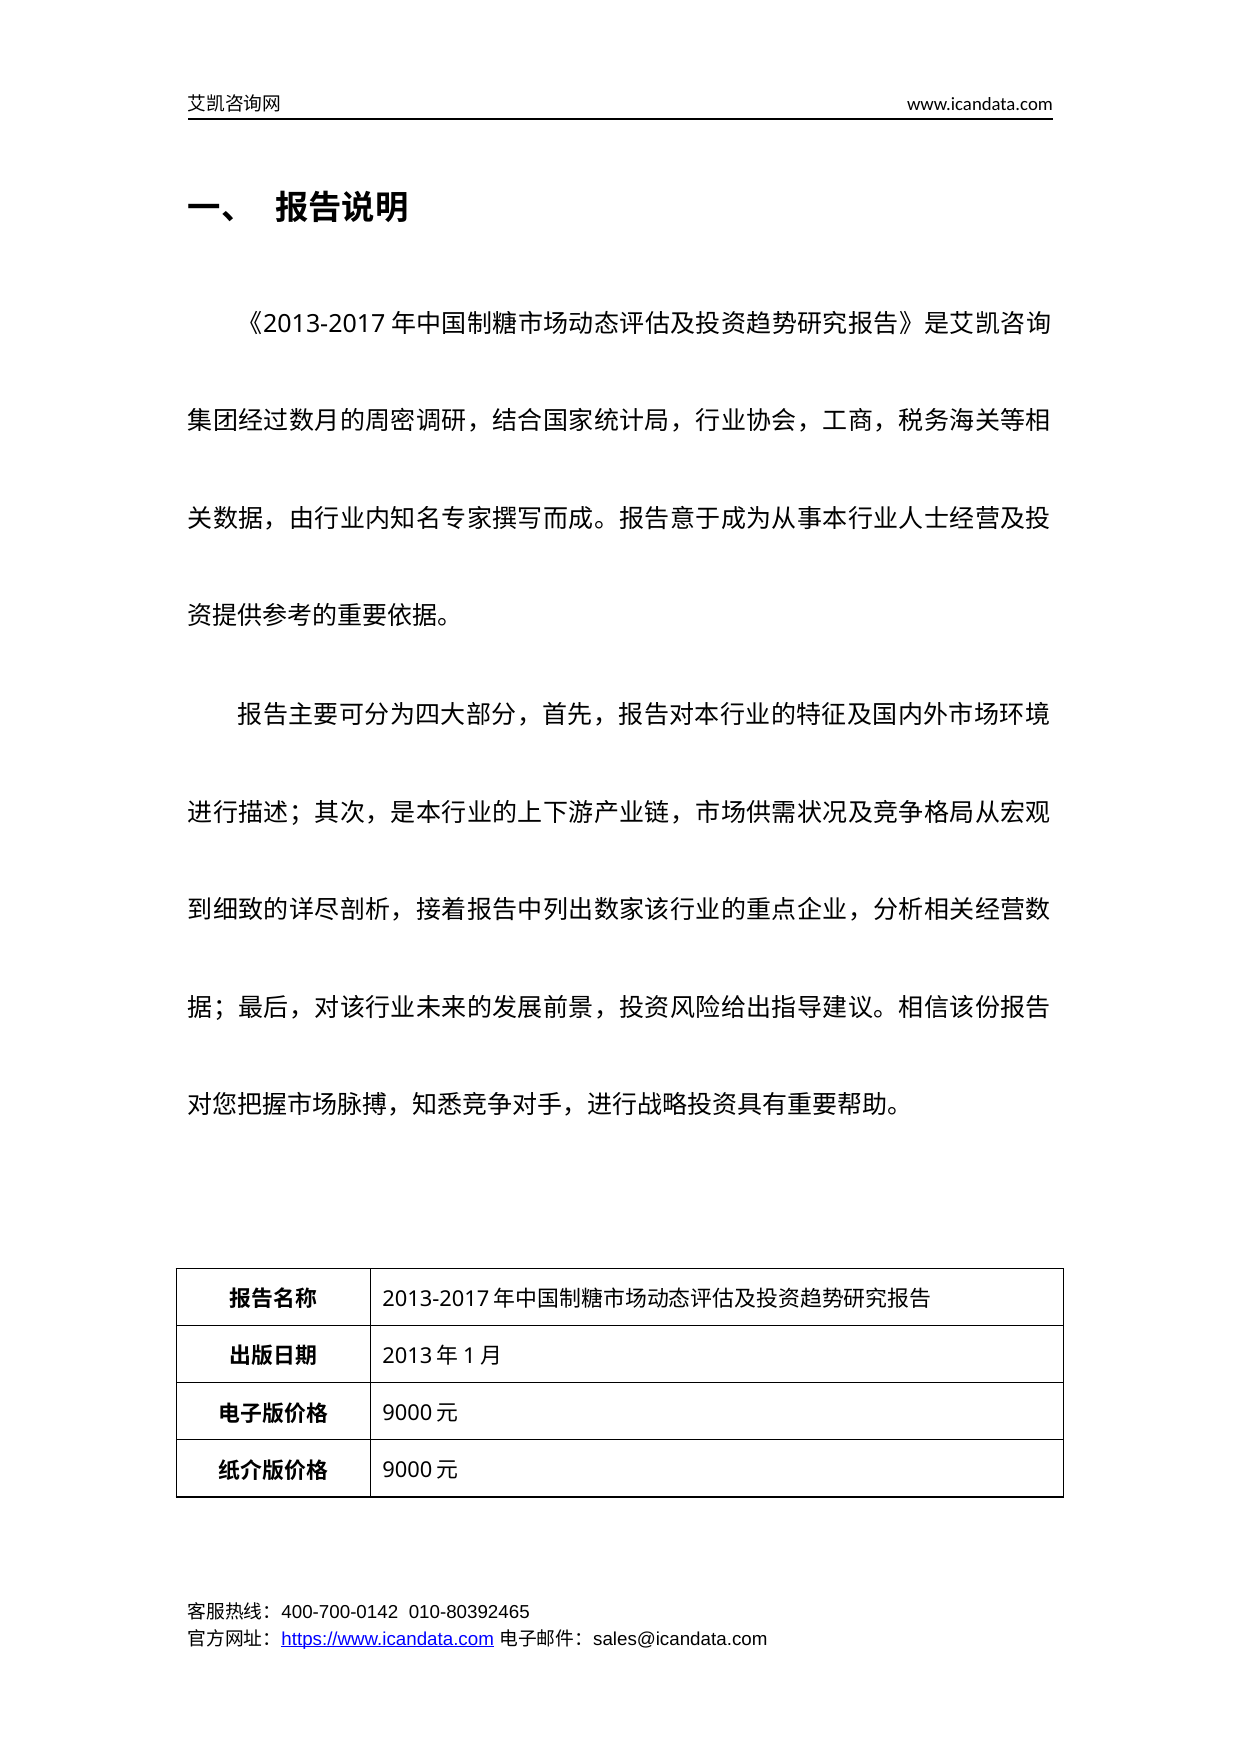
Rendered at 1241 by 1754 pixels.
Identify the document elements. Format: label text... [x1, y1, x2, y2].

table_header 报告名称 [177, 1269, 370, 1325]
table_cell 电子版价格 [177, 1383, 370, 1439]
table_header 2013-2017年中国制糖市场动态评估及投资趋势研究报告 [371, 1269, 1063, 1325]
subtitle 报告说明 [187, 172, 1053, 237]
text 报告主要可分为四大部分，首先，报告对本行业的特征及国内外市场环境进行描述；其次，是本行业的上下游产业链，市场供需状况及竞争格局从宏观到细致的详尽剖析，接着报告中列出数家该行业的重点企业，分析相关经营数据；最后，对该行业未来的发展前景，投资风险给出指导建议。相信该份报告对您把握市场脉搏，知悉竞争对手，进行战略投资具有重要帮助。 [187, 681, 1053, 1136]
table_cell 纸介版价格 [177, 1440, 370, 1496]
table_cell 9000元 [371, 1383, 1063, 1439]
text 《2013-2017年中国制糖市场动态评估及投资趋势研究报告》是艾凯咨询集团经过数月的周密调研，结合国家统计局，行业协会，工商，税务海关等相关数据，由行业内知名专家撰写而成。报告意于成为从事本行业人士经营及投资提供参考的重要依据。 [187, 289, 1053, 646]
table_cell 2013年1月 [371, 1326, 1063, 1382]
table_cell 出版日期 [177, 1326, 370, 1382]
table_cell 9000元 [371, 1440, 1063, 1496]
